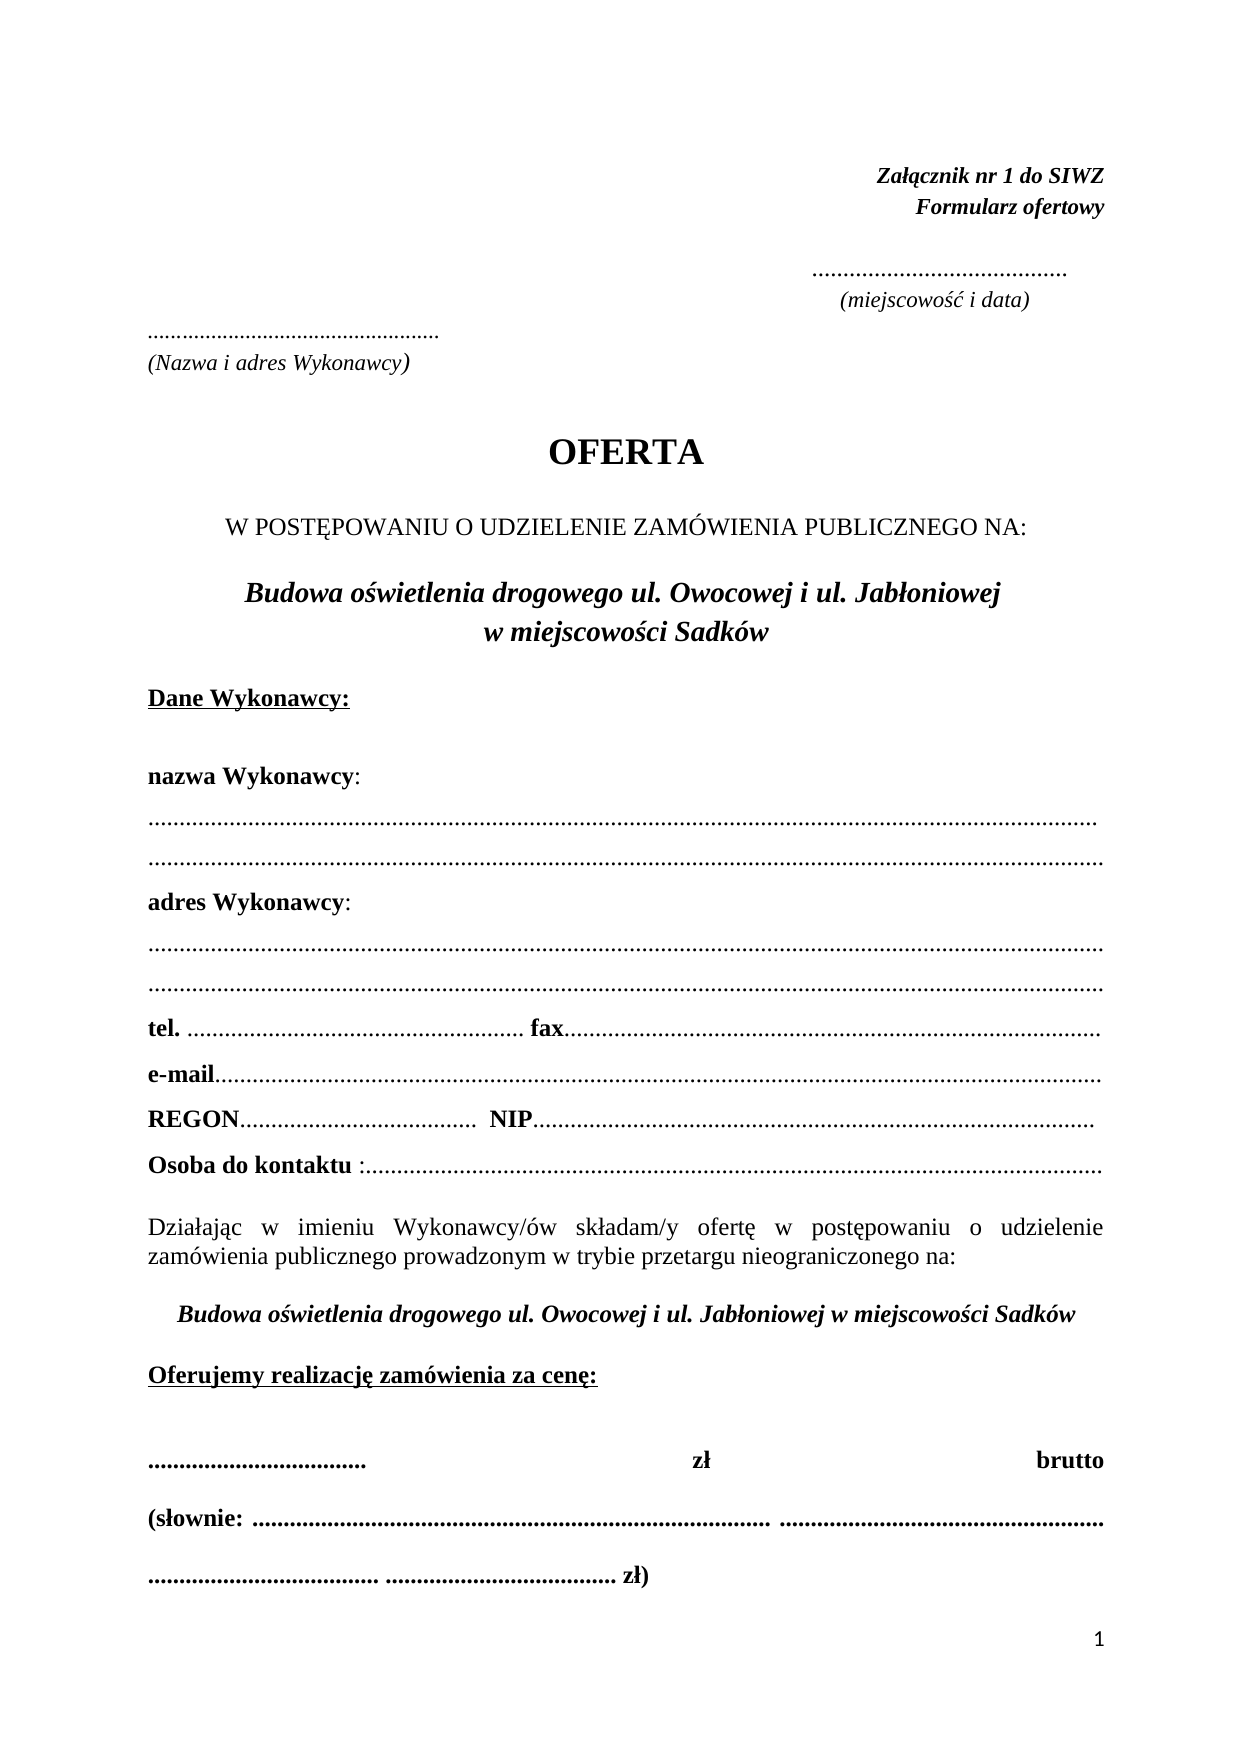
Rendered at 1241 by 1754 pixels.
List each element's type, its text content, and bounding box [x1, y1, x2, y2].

text REGON...................................... NIP.......................................................................................... [148, 1104, 1104, 1133]
text Osoba do kontaktu :...................................................................................................................... [148, 1150, 1104, 1179]
text Załącznik nr 1 do SIWZ [148, 162, 1104, 189]
text Budowa oświetlenia drogowego ul. Owocowej i ul. Jabłoniowej w miejscowości Sadków [148, 1299, 1104, 1327]
text ......................................................................................................................................................... [148, 968, 1104, 997]
text (miejscowość i data) [148, 286, 1104, 312]
text Dane Wykonawcy: [148, 683, 1104, 711]
text tel. ...................................................... fax...................................................................................... [148, 1013, 1104, 1042]
text w postępowaniu o udzielenie zamówienia publicznego na: [148, 512, 1104, 541]
text ......................................................................................................................................................... [148, 842, 1104, 871]
text ......................................... [148, 253, 1104, 282]
text Budowa oświetlenia drogowego ul. Owocowej i ul. Jabłoniowej w miejscowości Sadków [148, 575, 1104, 647]
text ................................................... [148, 317, 1104, 343]
text adres Wykonawcy: [148, 887, 1104, 916]
text nazwa Wykonawcy: [148, 761, 1104, 790]
text Oferujemy realizację zamówienia za cenę: [148, 1361, 1104, 1389]
text ........................................................................................................................................................ [148, 802, 1104, 831]
text e-mail.............................................................................................................................................. [148, 1059, 1104, 1088]
text (Nazwa i adres Wykonawcy) [148, 347, 553, 376]
text ................................... zł brutto (słownie: ................................................................................... ......................................................................................... ..................................... zł) [148, 1445, 1104, 1589]
text oferta [148, 429, 1104, 473]
text ......................................................................................................................................................... [148, 928, 1104, 957]
text Działając w imieniu Wykonawcy/ów składam/y ofertę w postępowaniu o udzielenie zamówienia publicznego prowadzonym w trybie przetargu nieograniczonego na: [148, 1212, 1104, 1269]
text Formularz ofertowy [148, 193, 1104, 219]
